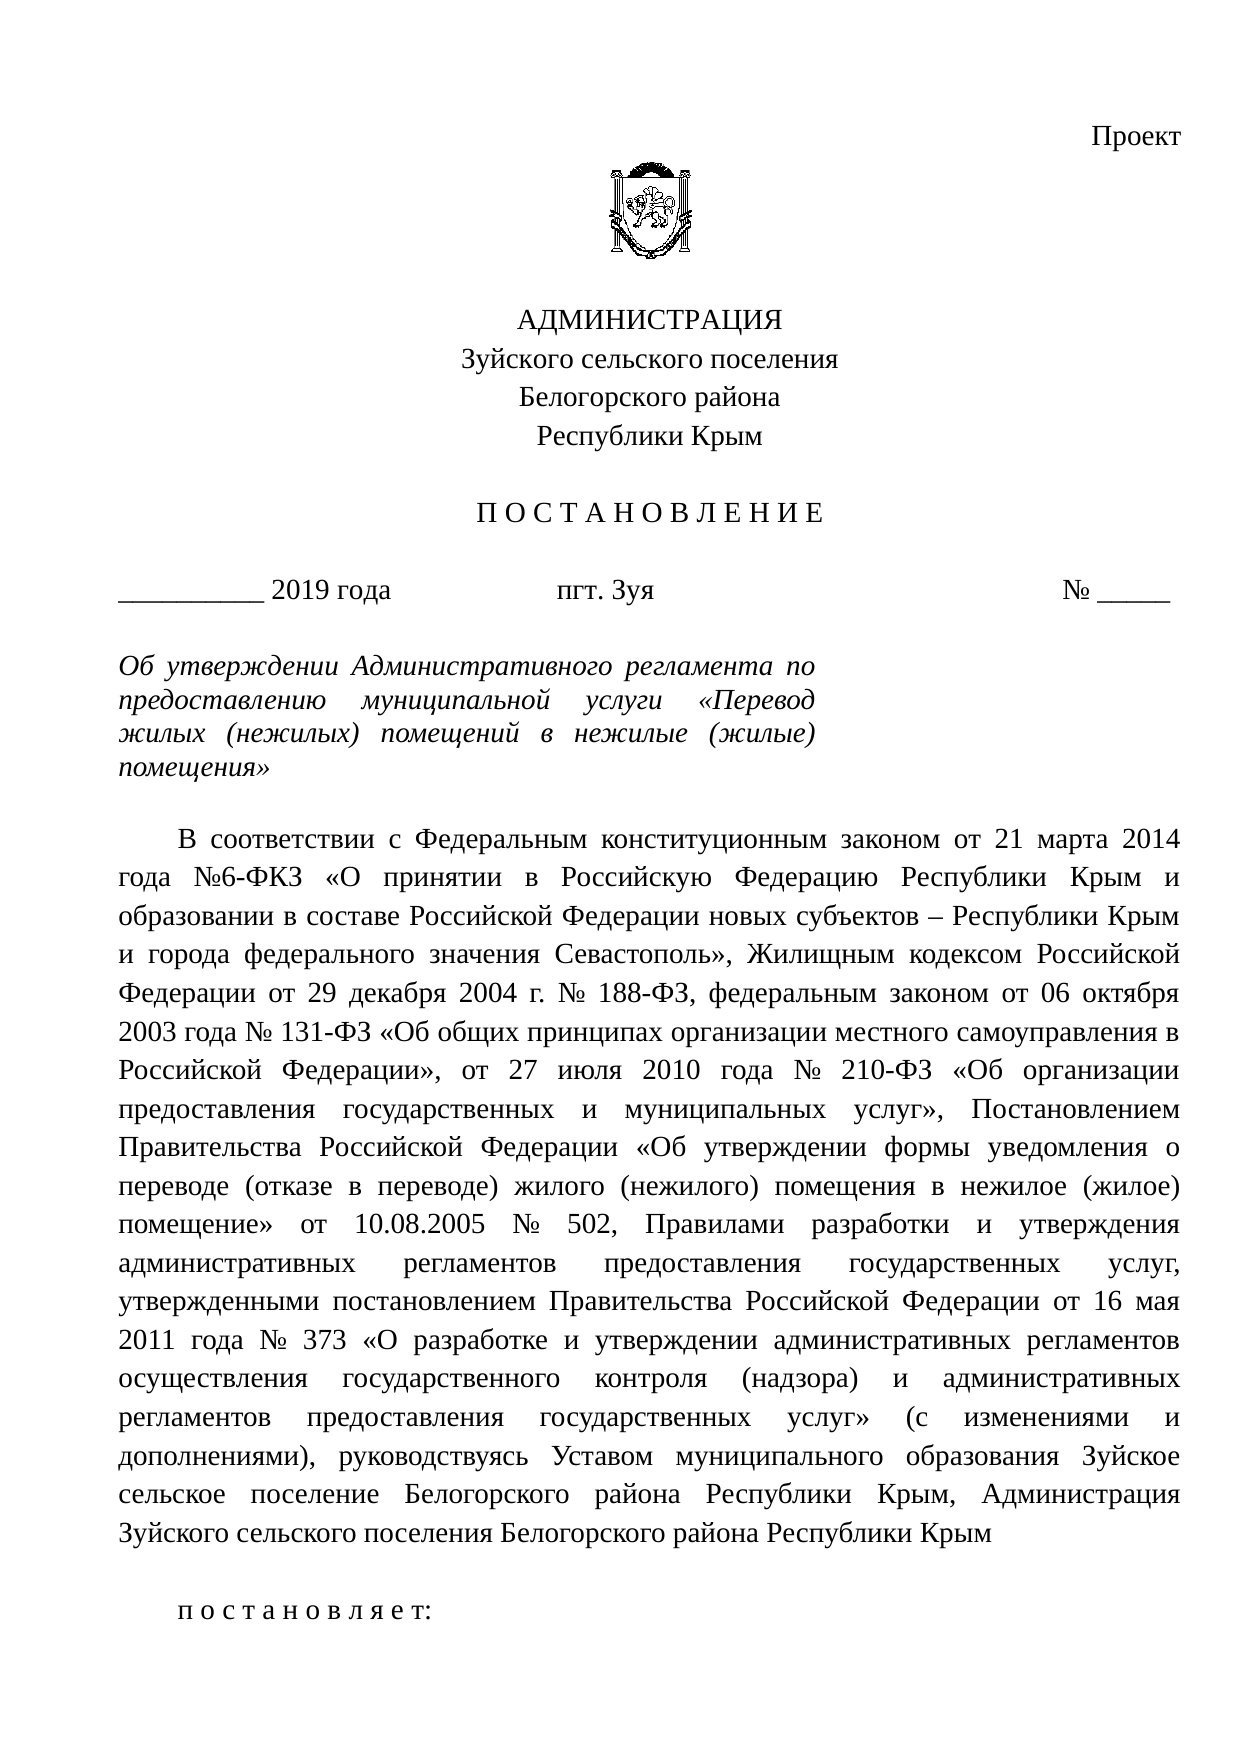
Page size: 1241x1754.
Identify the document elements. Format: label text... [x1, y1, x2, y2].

text Проект [118, 118, 1181, 152]
text Белогорского района [118, 379, 1181, 413]
table_header Об утверждении Административного регламента по предоставлению муниципальной услуги «Перевод жилых (нежилых) помещений в нежилые (жилые) помещения» [107, 648, 827, 782]
text В соответствии с Федеральным конституционным законом от 21 марта 2014 года №6-ФКЗ «О принятии в Российскую Федерацию Республики Крым и образовании в составе Российской Федерации новых субъектов – Республики Крым и города федерального значения Севастополь», Жилищным кодексом Российской Федерации от 29 декабря 2004 г. № 188-ФЗ, федеральным законом от 06 октября 2003 года № 131-ФЗ «Об общих принципах организации местного самоуправления в Российской Федерации», от 27 июля 2010 года № 210-ФЗ «Об организации предоставления государственных и муниципальных услуг», Постановлением Правительства Российской Федерации «Об утверждении формы уведомления о переводе (отказе в переводе) жилого (нежилого) помещения в нежилое (жилое) помещение» от 10.08.2005 № 502, Правилами разработки и утверждения административных регламентов предоставления государственных услуг, утвержденными постановлением Правительства Российской Федерации от 16 мая 2011 года № 373 «О разработке и утверждении административных регламентов осуществления государственного контроля (надзора) и административных регламентов предоставления государственных услуг» (с изменениями и дополнениями), руководствуясь Уставом муниципального образования Зуйское сельское поселение Белогорского района Республики Крым, Администрация Зуйского сельского поселения Белогорского района Республики Крым [118, 821, 1181, 1548]
text АДМИНИСТРАЦИЯ [118, 302, 1181, 336]
text п о с т а н о в л я е т: [118, 1592, 1181, 1625]
picture [606, 160, 694, 260]
table_header № _____ [771, 572, 1181, 610]
table_header __________ 2019 года [107, 572, 439, 610]
table_header пгт. Зуя [439, 572, 771, 610]
text Республики Крым [118, 418, 1181, 452]
text П О С Т А Н О В Л Е Н И Е [118, 495, 1181, 529]
text Зуйского сельского поселения [118, 341, 1181, 374]
